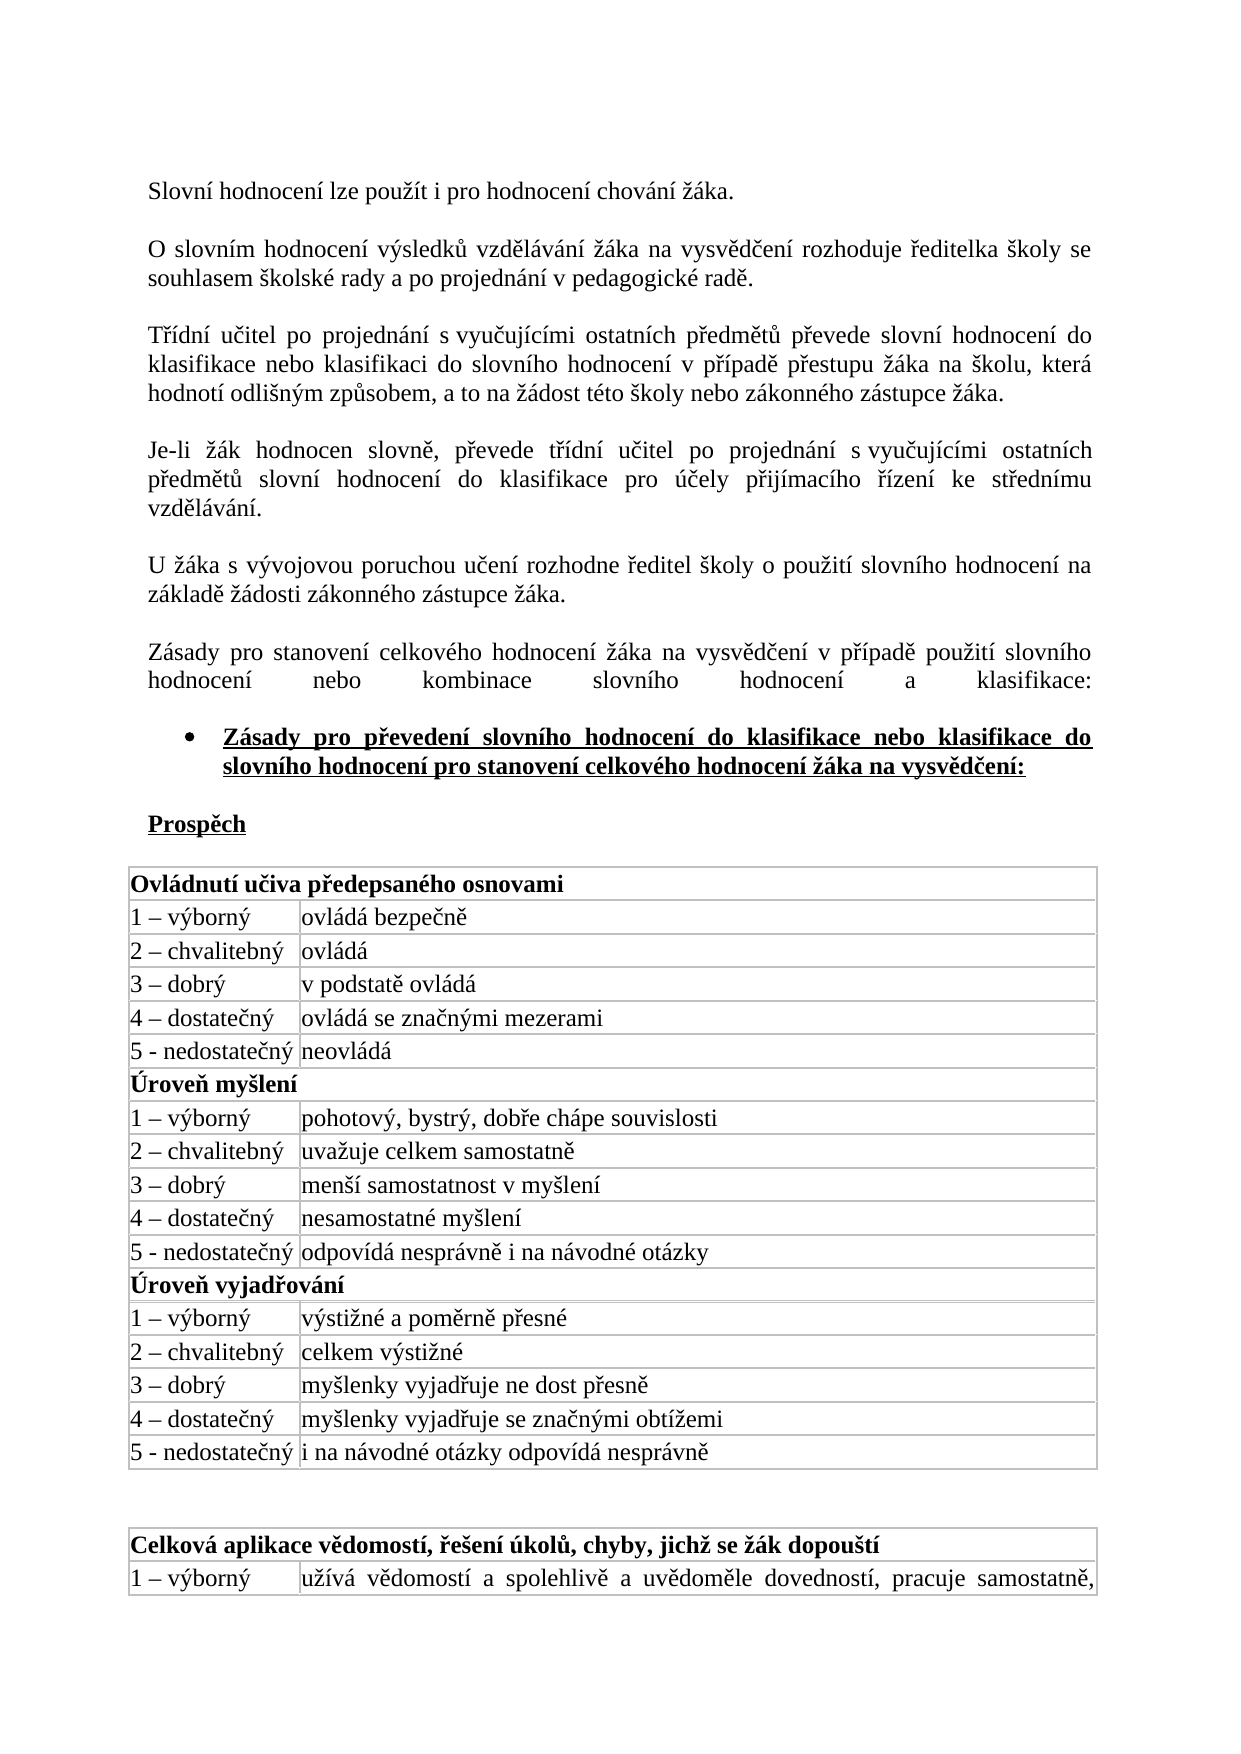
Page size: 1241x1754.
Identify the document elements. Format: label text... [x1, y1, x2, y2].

text Je-li žák hodnocen slovně, převede třídní učitel po projednání s vyučujícími ostatních předmětů slovní hodnocení do klasifikace pro účely přijímacího řízení ke střednímu vzdělávání. [148, 435, 1093, 521]
table_cell myšlenky vyjadřuje se značnými obtížemi [301, 1401, 1096, 1434]
table_cell Úroveň vyjadřování [130, 1267, 1096, 1300]
table_cell 2 – chvalitebný [130, 935, 299, 966]
text Prospěch [148, 809, 1093, 866]
table_cell 4 – dostatečný [130, 1202, 299, 1233]
table_cell 5 - nedostatečný [130, 1436, 299, 1468]
table_cell odpovídá nesprávně i na návodné otázky [301, 1234, 1096, 1267]
table_cell 3 – dobrý [130, 1369, 299, 1401]
table_cell Úroveň myšlení [130, 1066, 1096, 1100]
table_cell 1 – výborný [130, 1562, 299, 1593]
table_cell 5 - nedostatečný [130, 1035, 299, 1066]
table_cell 2 – chvalitebný [130, 1135, 299, 1167]
table_cell 2 – chvalitebný [130, 1336, 299, 1367]
table_cell 1 – výborný [130, 901, 299, 933]
table_cell uvažuje celkem samostatně [301, 1133, 1096, 1167]
table_cell 3 – dobrý [130, 1169, 299, 1200]
text Slovní hodnocení lze použít i pro hodnocení chování žáka. [148, 176, 1093, 205]
table_cell nesamostatné myšlení [301, 1200, 1096, 1233]
table_cell 4 – dostatečný [130, 1002, 299, 1033]
table_cell celkem výstižné [301, 1334, 1097, 1367]
table_cell pohotový, bystrý, dobře chápe souvislosti [301, 1100, 1096, 1133]
text U žáka s vývojovou poruchou učení rozhodne ředitel školy o použití slovního hodnocení na základě žádosti zákonného zástupce žáka. [148, 550, 1093, 608]
table_cell 4 – dostatečný [130, 1403, 299, 1434]
table_cell i na návodné otázky odpovídá nesprávně [300, 1434, 1096, 1468]
text Třídní učitel po projednání s vyučujícími ostatních předmětů převede slovní hodnocení do klasifikace nebo klasifikaci do slovního hodnocení v případě přestupu žáka na školu, která hodnotí odlišným způsobem, a to na žádost této školy nebo zákonného zástupce žáka. [148, 320, 1093, 406]
list Zásady pro převedení slovního hodnocení do klasifikace nebo klasifikace do slovního hodnocení pro stanovení celkového hodnocení žáka na vysvědčení: [185, 722, 1093, 780]
table_cell menší samostatnost v myšlení [301, 1167, 1096, 1200]
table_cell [301, 1560, 1096, 1593]
table_cell v podstatě ovládá [301, 966, 1096, 999]
table_header Celková aplikace vědomostí, řešení úkolů, chyby, jichž se žák dopouští [130, 1529, 1096, 1560]
table_cell 3 – dobrý [130, 968, 299, 999]
table_cell 1 – výborný [130, 1303, 299, 1334]
table_cell ovládá se značnými mezerami [301, 1000, 1096, 1033]
text O slovním hodnocení výsledků vzdělávání žáka na vysvědčení rozhoduje ředitelka školy se souhlasem školské rady a po projednání v pedagogické radě. [148, 234, 1093, 291]
text Zásady pro stanovení celkového hodnocení žáka na vysvědčení v případě použití slovního hodnocení nebo kombinace slovního hodnocení a klasifikace: [148, 637, 1093, 722]
table_cell 5 - nedostatečný [130, 1236, 299, 1267]
table_cell ovládá [301, 933, 1096, 966]
table_cell ovládá bezpečně [301, 899, 1096, 933]
table_header Ovládnutí učiva předepsaného osnovami [130, 868, 1096, 899]
table_cell 1 – výborný [130, 1102, 299, 1133]
table_cell výstižné a poměrně přesné [301, 1300, 1096, 1334]
table_cell myšlenky vyjadřuje ne dost přesně [301, 1367, 1096, 1401]
table_cell neovládá [301, 1033, 1096, 1066]
